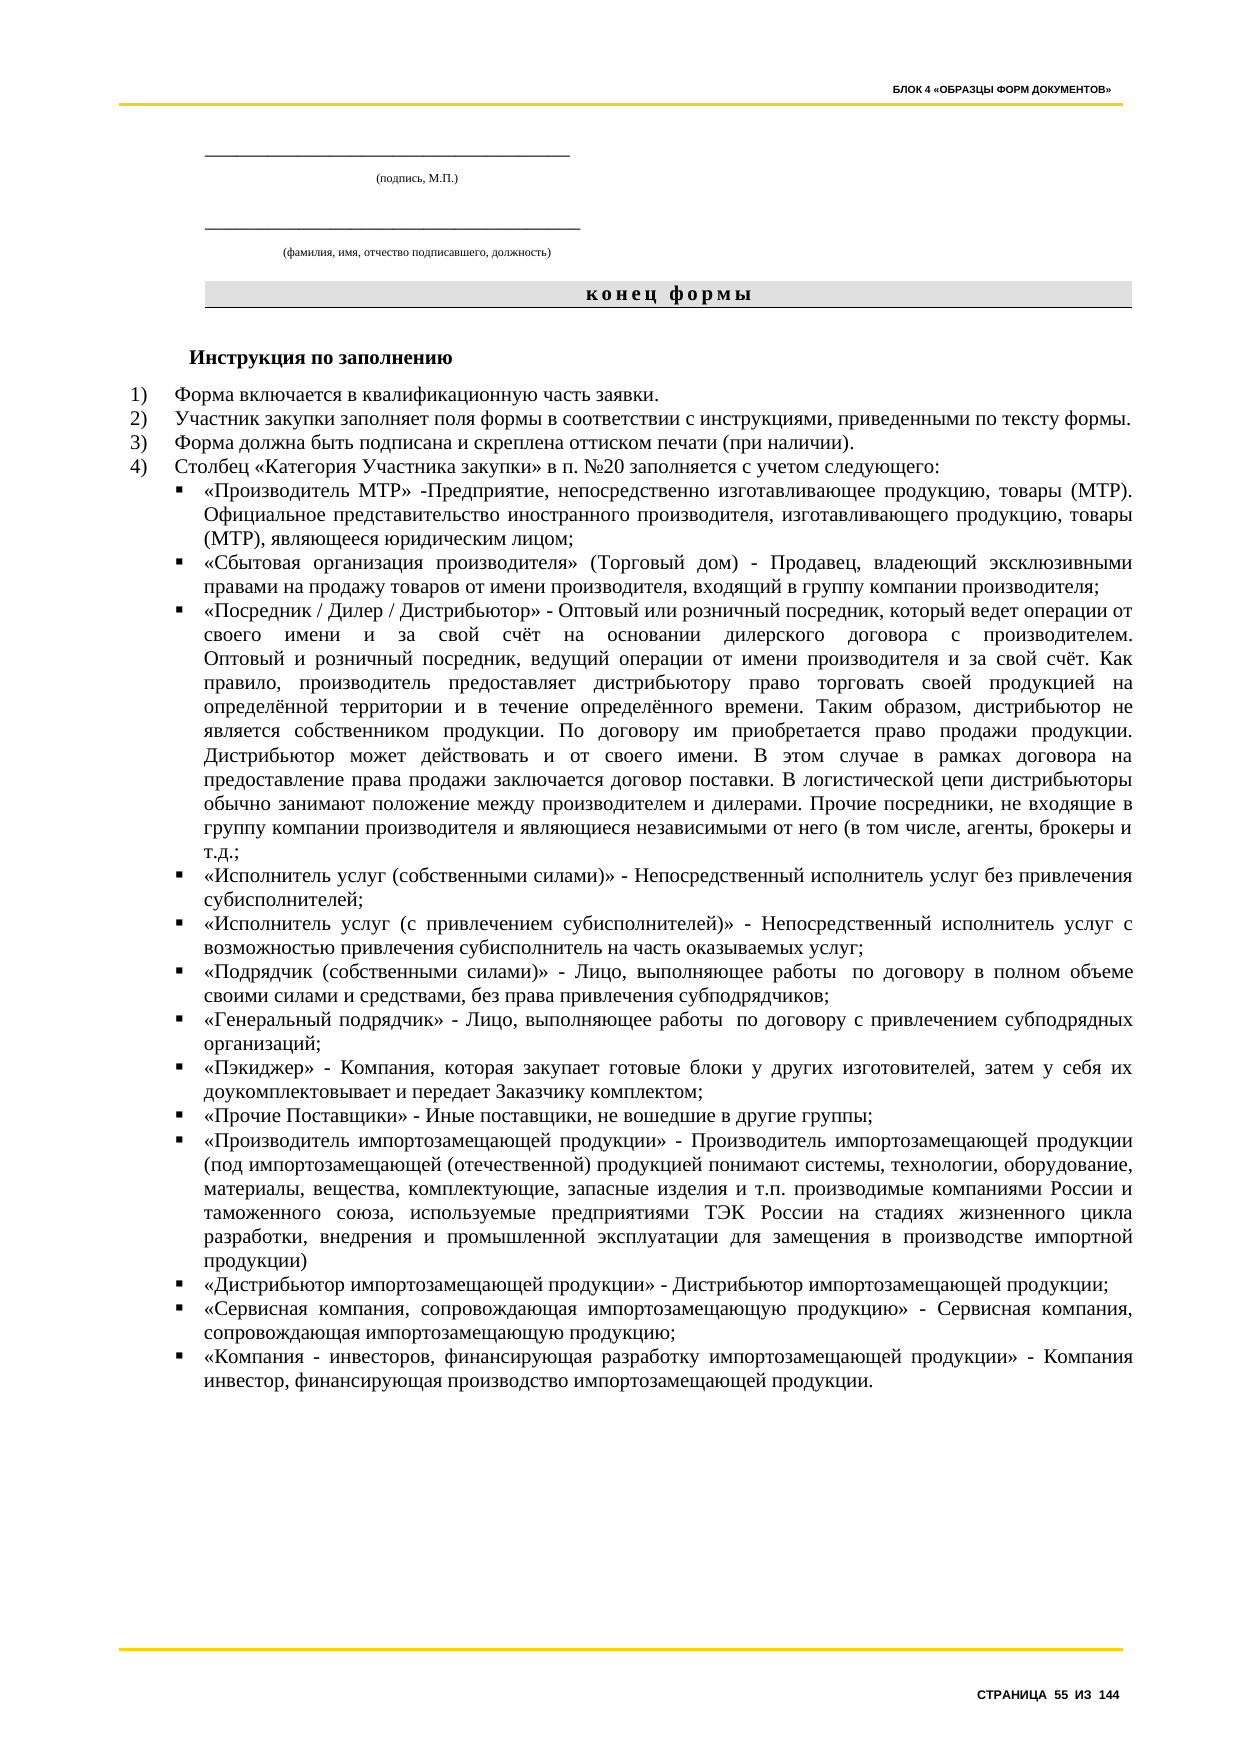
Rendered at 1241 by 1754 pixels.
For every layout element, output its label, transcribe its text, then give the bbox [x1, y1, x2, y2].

text (подпись, М.П.) [205, 172, 629, 196]
list «Компания - инвесторов, финансирующая разработку импортозамещающей продукции» - Компания инвестор, финансирующая производство импортозамещающей продукции. [174, 1344, 1134, 1392]
list «Генеральный подрядчик» - Лицо, выполняющее работы по договору с привлечением субподрядных организаций; [174, 1007, 1134, 1055]
list Форма должна быть подписана и скреплена оттиском печати (при наличии). [130, 430, 1134, 454]
text Инструкция по заполнению [130, 345, 1134, 369]
list Столбец «Категория Участника закупки» в п. №20 заполняется с учетом следующего: [130, 454, 1134, 478]
list Форма включается в квалификационную часть заявки. [130, 382, 1134, 406]
list «Пэкиджер» - Компания, которая закупает готовые блоки у других изготовителей, затем у себя их доукомплектовывает и передает Заказчику комплектом; [174, 1055, 1134, 1103]
list «Сбытовая организация производителя» (Торговый дом) - Продавец, владеющий эксклюзивными правами на продажу товаров от имени производителя, входящий в группу компании производителя; [174, 550, 1134, 598]
list Участник закупки заполняет поля формы в соответствии с инструкциями, приведенными по тексту формы. [130, 406, 1134, 430]
list «Производитель импортозамещающей продукции» - Производитель импортозамещающей продукции (под импортозамещающей (отечественной) продукцией понимают системы, технологии, оборудование, материалы, вещества, комплектующие, запасные изделия и т.п. производимые компаниями России и таможенного союза, используемые предприятиями ТЭК России на стадиях жизненного цикла разработки, внедрения и промышленной эксплуатации для замещения в производстве импортной продукции) [174, 1127, 1134, 1272]
list «Дистрибьютор импортозамещающей продукции» - Дистрибьютор импортозамещающей продукции; [174, 1272, 1134, 1296]
list «Исполнитель услуг (собственными силами)» - Непосредственный исполнитель услуг без привлечения субисполнителей; [174, 863, 1134, 911]
text (фамилия, имя, отчество подписавшего, должность) [205, 245, 629, 269]
list «Производитель МТР» -Предприятие, непосредственно изготавливающее продукцию, товары (МТР). Официальное представительство иностранного производителя, изготавливающего продукцию, товары (МТР), являющееся юридическим лицом; [174, 478, 1134, 550]
text ___________________________________ [205, 135, 629, 159]
list «Сервисная компания, сопровождающая импортозамещающую продукцию» - Сервисная компания, сопровождающая импортозамещающую продукцию; [174, 1296, 1134, 1344]
list «Посредник / Дилер / Дистрибьютор» - Оптовый или розничный посредник, который ведет операции от своего имени и за свой счёт на основании дилерского договора с производителем. Оптовый и розничный посредник, ведущий операции от имени производителя и за свой счёт. Как правило, производитель предоставляет дистрибьютору право торговать своей продукцией на определённой территории и в течение определённого времени. Таким образом, дистрибьютор не является собственником продукции. По договору им приобретается право продажи продукции. Дистрибьютор может действовать и от своего имени. В этом случае в рамках договора на предоставление права продажи заключается договор поставки. В логистической цепи дистрибьюторы обычно занимают положение между производителем и дилерами. Прочие посредники, не входящие в группу компании производителя и являющиеся независимыми от него (в том числе, агенты, брокеры и т.д.; [174, 598, 1134, 863]
text конец формы [205, 281, 1132, 307]
list «Подрядчик (собственными силами)» - Лицо, выполняющее работы по договору в полном объеме своими силами и средствами, без права привлечения субподрядчиков; [174, 959, 1134, 1007]
list «Исполнитель услуг (с привлечением субисполнителей)» - Непосредственный исполнитель услуг с возможностью привлечения субисполнитель на часть оказываемых услуг; [174, 911, 1134, 959]
list «Прочие Поставщики» - Иные поставщики, не вошедшие в другие группы; [174, 1103, 1134, 1127]
text ____________________________________ [205, 208, 629, 232]
